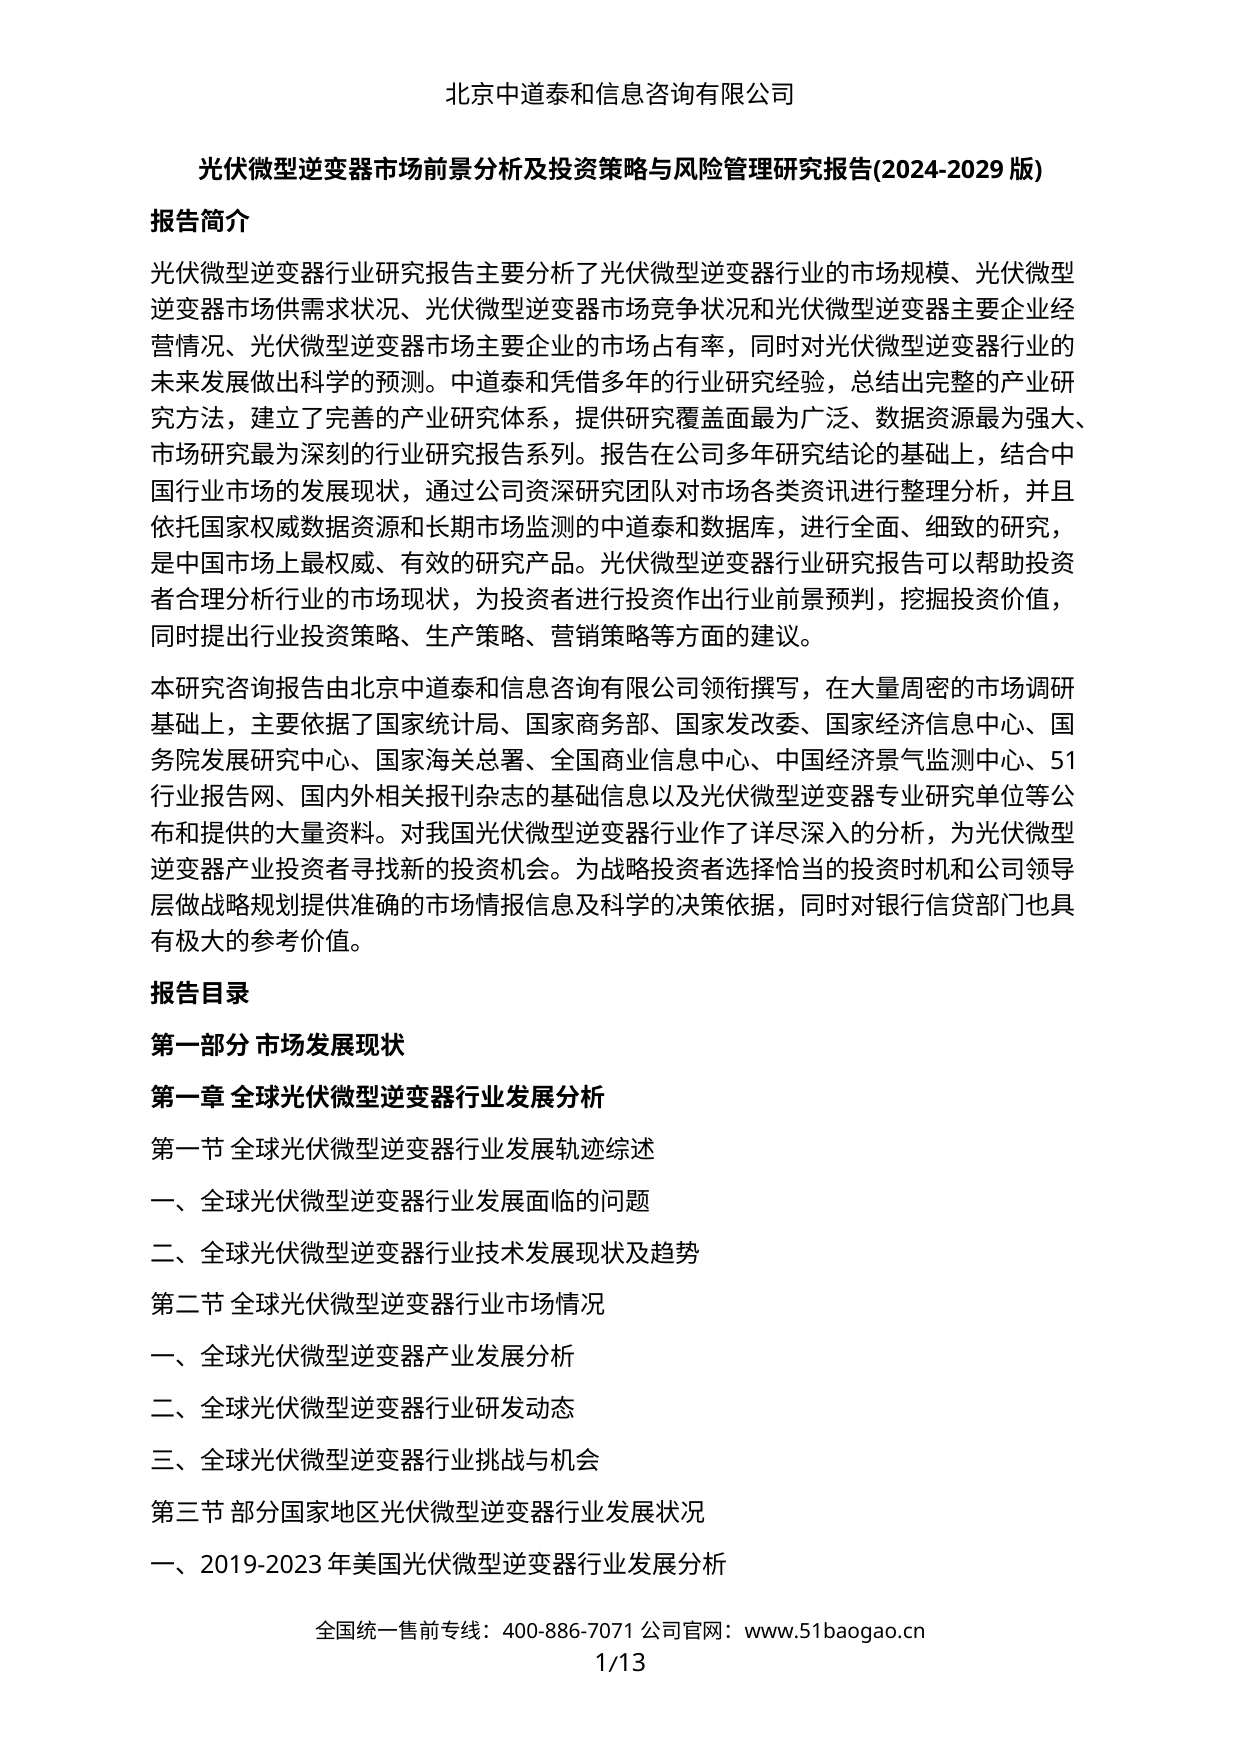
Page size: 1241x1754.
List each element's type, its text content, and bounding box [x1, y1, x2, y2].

text 一、2019-2023年美国光伏微型逆变器行业发展分析 [150, 1544, 1090, 1581]
text 报告简介 [150, 202, 1090, 238]
text 第一部分 市场发展现状 [150, 1026, 1090, 1062]
text 光伏微型逆变器市场前景分析及投资策略与风险管理研究报告(2024-2029版) [150, 150, 1090, 186]
text 一、全球光伏微型逆变器产业发展分析 [150, 1337, 1090, 1373]
text 光伏微型逆变器行业研究报告主要分析了光伏微型逆变器行业的市场规模、光伏微型逆变器市场供需求状况、光伏微型逆变器市场竞争状况和光伏微型逆变器主要企业经营情况、光伏微型逆变器市场主要企业的市场占有率，同时对光伏微型逆变器行业的未来发展做出科学的预测。中道泰和凭借多年的行业研究经验，总结出完整的产业研究方法，建立了完善的产业研究体系，提供研究覆盖面最为广泛、数据资源最为强大、市场研究最为深刻的行业研究报告系列。报告在公司多年研究结论的基础上，结合中国行业市场的发展现状，通过公司资深研究团队对市场各类资讯进行整理分析，并且依托国家权威数据资源和长期市场监测的中道泰和数据库，进行全面、细致的研究，是中国市场上最权威、有效的研究产品。光伏微型逆变器行业研究报告可以帮助投资者合理分析行业的市场现状，为投资者进行投资作出行业前景预判，挖掘投资价值，同时提出行业投资策略、生产策略、营销策略等方面的建议。 [150, 254, 1090, 652]
text 本研究咨询报告由北京中道泰和信息咨询有限公司领衔撰写，在大量周密的市场调研基础上，主要依据了国家统计局、国家商务部、国家发改委、国家经济信息中心、国务院发展研究中心、国家海关总署、全国商业信息中心、中国经济景气监测中心、51行业报告网、国内外相关报刊杂志的基础信息以及光伏微型逆变器专业研究单位等公布和提供的大量资料。对我国光伏微型逆变器行业作了详尽深入的分析，为光伏微型逆变器产业投资者寻找新的投资机会。为战略投资者选择恰当的投资时机和公司领导层做战略规划提供准确的市场情报信息及科学的决策依据，同时对银行信贷部门也具有极大的参考价值。 [150, 668, 1090, 958]
text 二、全球光伏微型逆变器行业研发动态 [150, 1389, 1090, 1425]
text 第一章 全球光伏微型逆变器行业发展分析 [150, 1077, 1090, 1114]
text 第三节 部分国家地区光伏微型逆变器行业发展状况 [150, 1492, 1090, 1529]
text 三、全球光伏微型逆变器行业挑战与机会 [150, 1441, 1090, 1477]
text 第一节 全球光伏微型逆变器行业发展轨迹综述 [150, 1129, 1090, 1166]
text 第二节 全球光伏微型逆变器行业市场情况 [150, 1285, 1090, 1321]
text 一、全球光伏微型逆变器行业发展面临的问题 [150, 1181, 1090, 1217]
text 二、全球光伏微型逆变器行业技术发展现状及趋势 [150, 1233, 1090, 1269]
text 报告目录 [150, 974, 1090, 1010]
